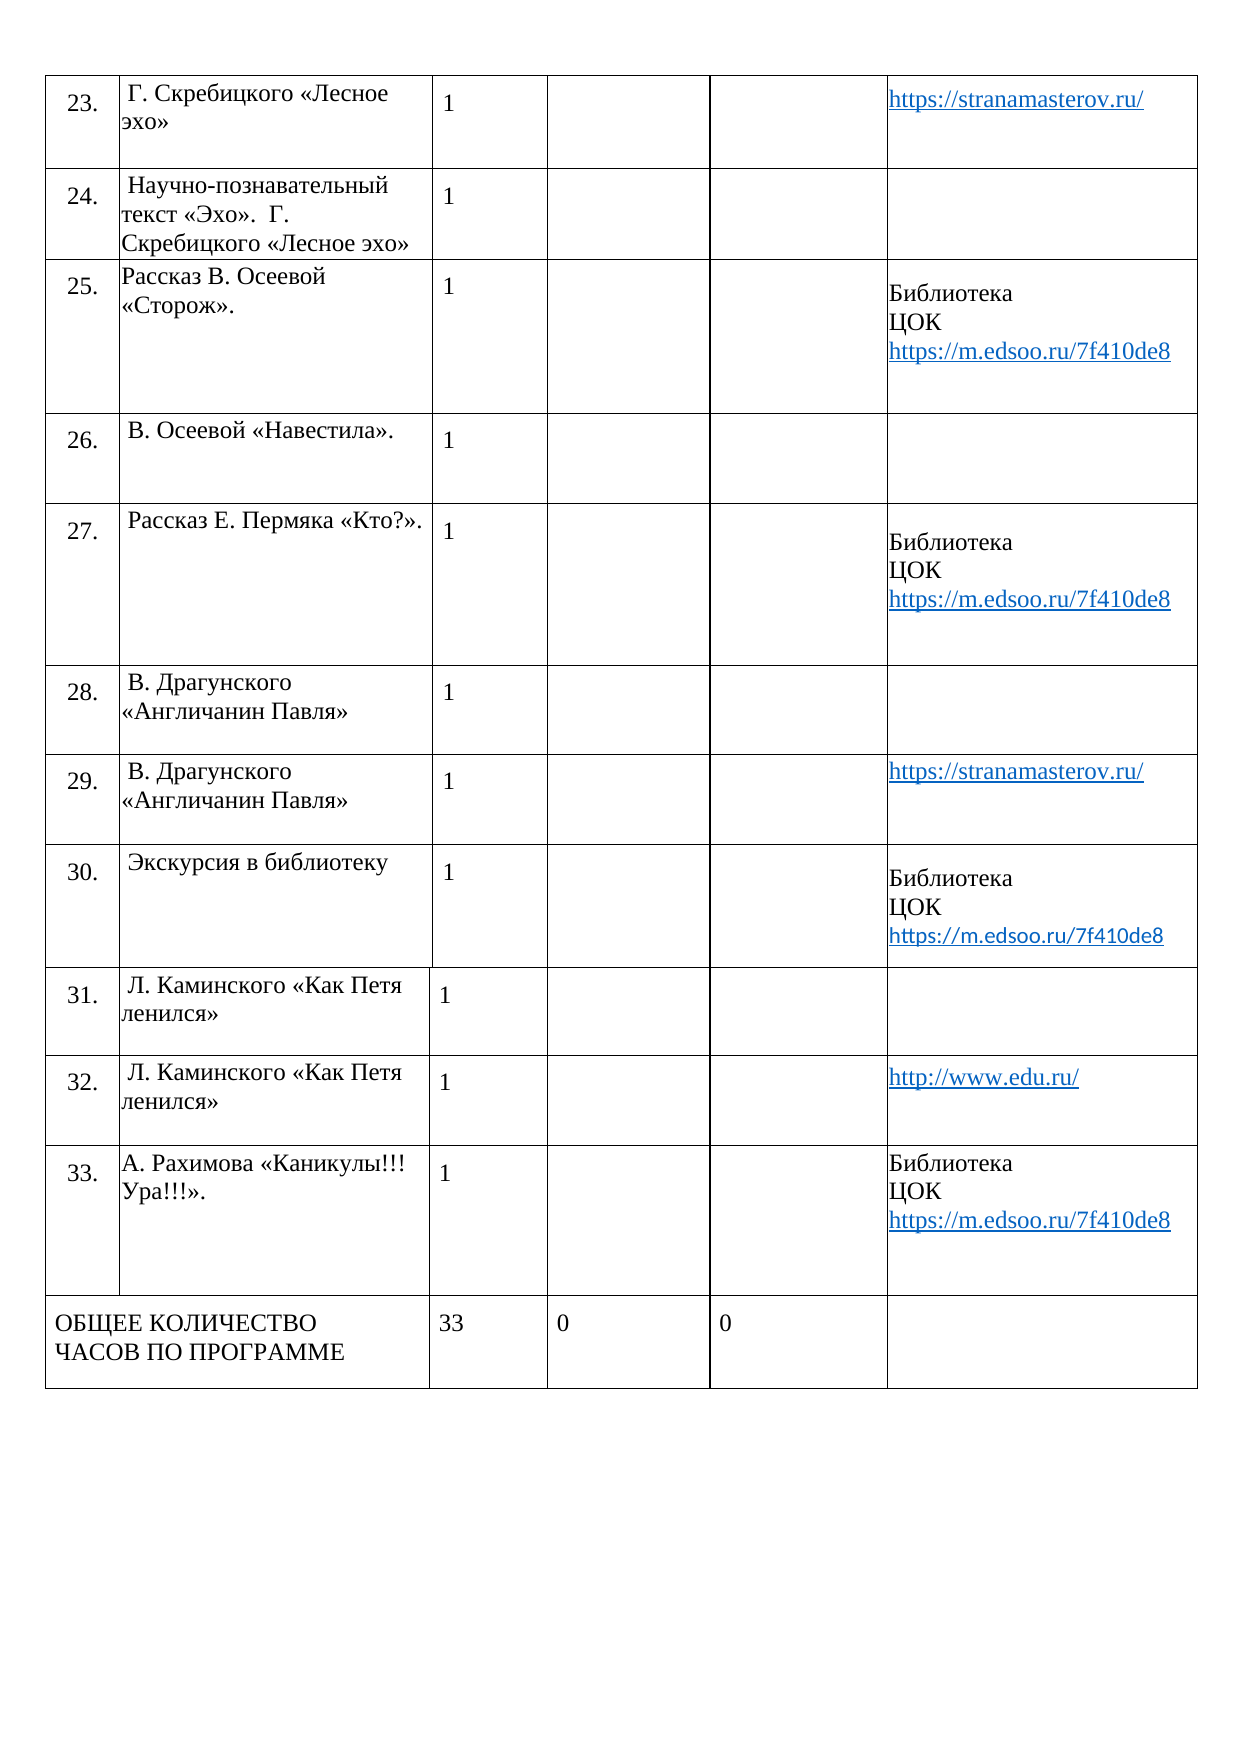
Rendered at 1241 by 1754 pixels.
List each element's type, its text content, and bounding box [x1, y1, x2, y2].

table_cell [711, 260, 887, 412]
table_cell Экскурсия в библиотеку [120, 845, 432, 967]
table_cell 1 [433, 504, 547, 664]
table_cell [888, 169, 1197, 258]
table_cell [711, 169, 887, 258]
table_cell В. Драгунского «Англичанин Павля» [120, 755, 432, 844]
table_cell https://stranamasterov.ru/ [888, 755, 1197, 844]
table_cell Библиотека ЦОК https://m.edsoo.ru/7f410de8 [888, 1146, 1197, 1295]
table_cell Рассказ Е. Пермяка «Кто?». [120, 504, 432, 664]
table_cell [548, 1146, 709, 1295]
table_cell 29. [46, 755, 119, 844]
table_cell 1 [430, 1146, 547, 1295]
table_cell Научно-познавательный текст «Эхо». Г. Скребицкого «Лесное эхо» [120, 169, 432, 258]
table_cell Л. Каминского «Как Петя ленился» [120, 968, 429, 1055]
table_cell 1 [433, 755, 547, 844]
table_cell [548, 414, 709, 503]
table_cell [548, 76, 709, 168]
table_cell 28. [46, 666, 119, 754]
table_cell [711, 845, 887, 967]
table_cell Библиотека ЦОК https://m.edsoo.ru/7f410de8 [888, 845, 1197, 967]
table_cell 1 [433, 76, 547, 168]
table_cell 25. [46, 260, 119, 412]
table_cell [888, 666, 1197, 754]
table_cell [711, 666, 887, 754]
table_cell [120, 76, 432, 168]
table_cell В. Драгунского «Англичанин Павля» [120, 666, 432, 754]
table_cell 1 [430, 968, 547, 1055]
table_cell 1 [433, 666, 547, 754]
table_cell 1 [433, 169, 547, 258]
table_cell Библиотека ЦОК https://m.edsoo.ru/7f410de8 [888, 504, 1197, 664]
table_cell [888, 414, 1197, 503]
table_cell [711, 755, 887, 844]
table_cell 33. [46, 1146, 119, 1295]
table_cell [548, 755, 709, 844]
table_cell [548, 845, 709, 967]
table_cell [711, 76, 887, 168]
table_cell [548, 504, 709, 664]
table_cell ОБЩЕЕ КОЛИЧЕСТВО ЧАСОВ ПО ПРОГРАММЕ [46, 1296, 429, 1388]
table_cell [888, 260, 1197, 412]
table_cell Рассказ В. Осеевой «Сторож». [120, 260, 432, 412]
table_cell 27. [46, 504, 119, 664]
table_cell 1 [430, 1056, 547, 1145]
table_cell 0 [548, 1296, 709, 1388]
table_cell [548, 169, 709, 258]
table_cell 0 [711, 1296, 887, 1388]
table_cell 30. [46, 845, 119, 967]
table_cell 33 [430, 1296, 547, 1388]
table_cell [888, 1296, 1197, 1388]
table_cell 1 [433, 260, 547, 412]
table_cell [548, 1056, 709, 1145]
table_cell [548, 666, 709, 754]
table_cell [548, 968, 709, 1055]
table_cell А. Рахимова «Каникулы!!! Ура!!!». [120, 1146, 429, 1295]
table_cell [711, 1056, 887, 1145]
table_cell Л. Каминского «Как Петя ленился» [120, 1056, 429, 1145]
table_cell 32. [46, 1056, 119, 1145]
table_cell 1 [433, 845, 547, 967]
table_cell 26. [46, 414, 119, 503]
table_cell 1 [433, 414, 547, 503]
table_cell [711, 414, 887, 503]
table_cell 24. [46, 169, 119, 258]
table_cell [548, 260, 709, 412]
table_cell В. Осеевой «Навестила». [120, 414, 432, 503]
table_cell [711, 504, 887, 664]
table_cell 23. [46, 76, 119, 168]
table_cell [711, 1146, 887, 1295]
table_cell http://www.edu.ru/ [888, 1056, 1197, 1145]
table_cell [711, 968, 887, 1055]
table_cell 31. [46, 968, 119, 1055]
table_cell [888, 968, 1197, 1055]
table_cell https://stranamasterov.ru/ [888, 76, 1197, 168]
